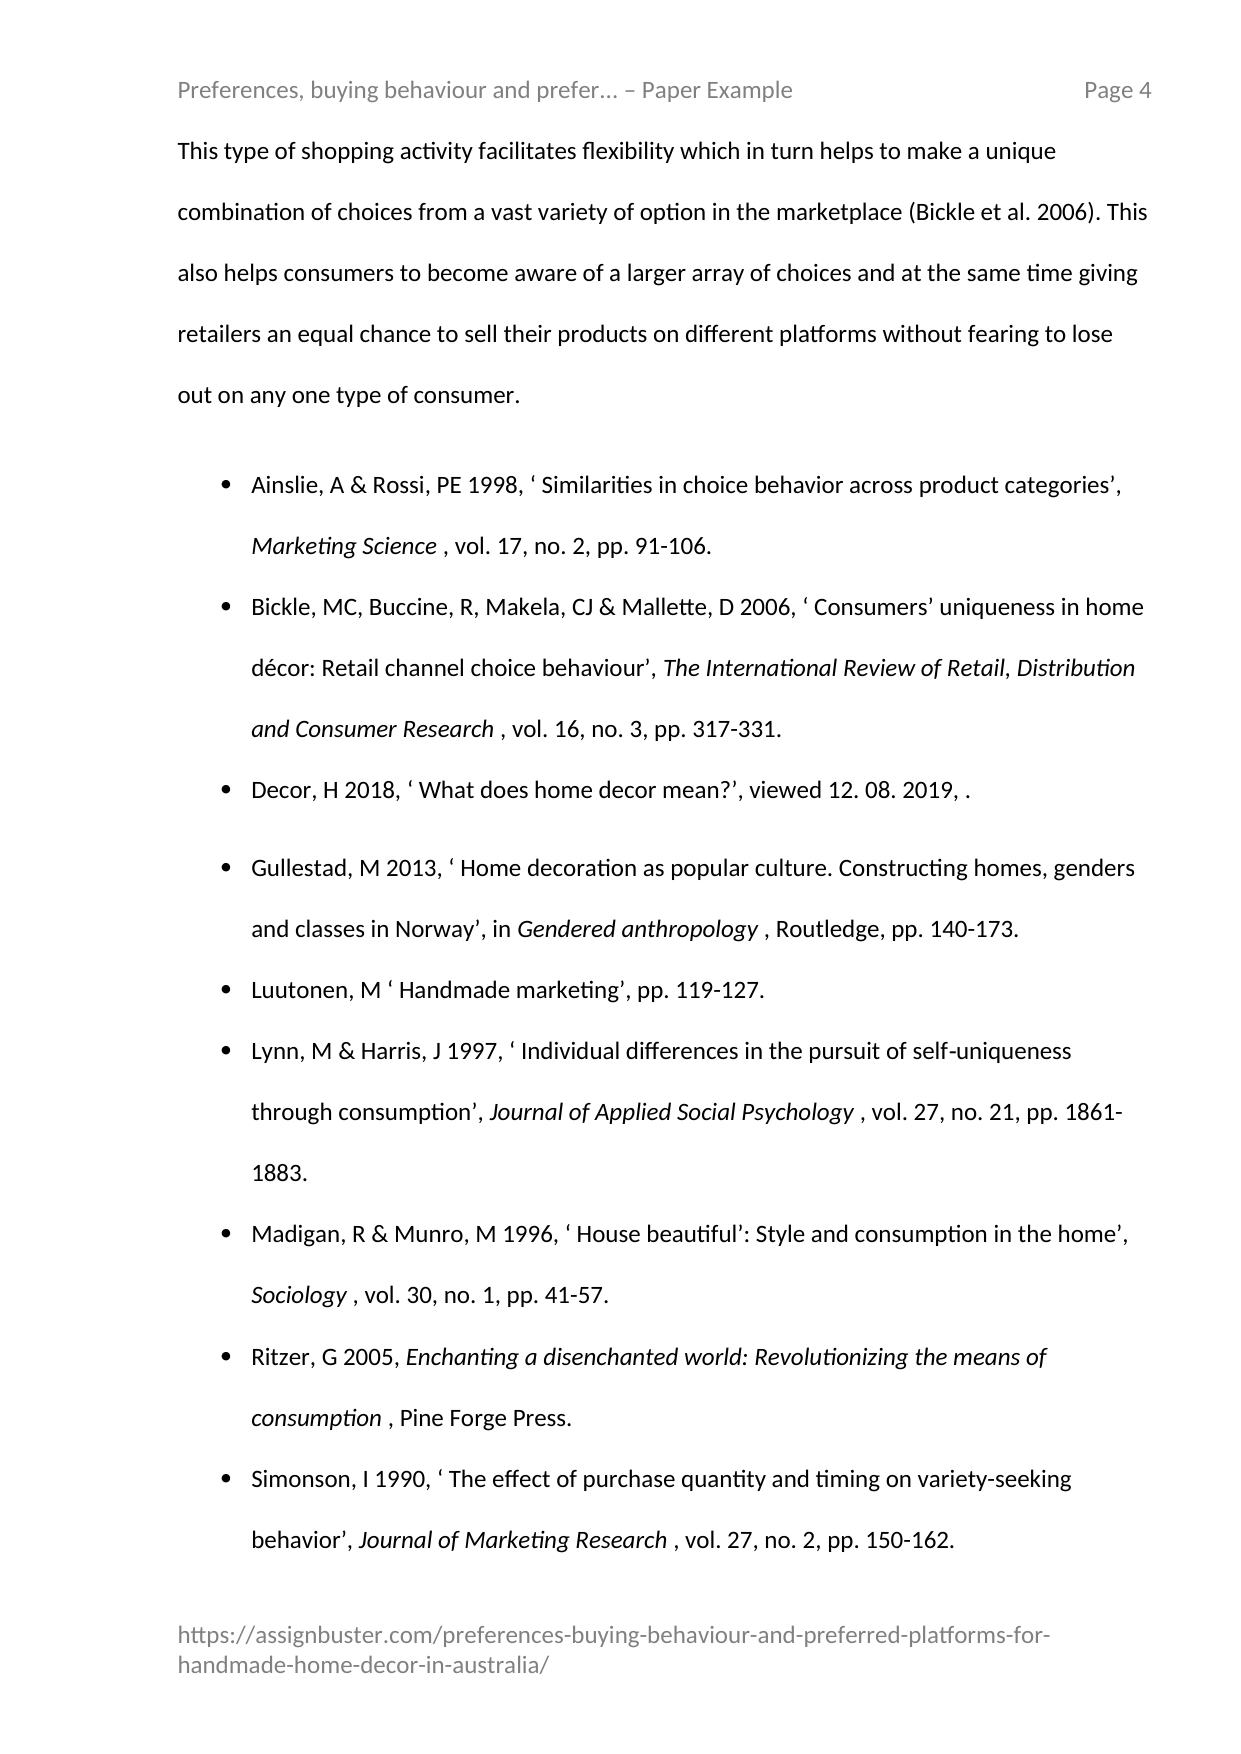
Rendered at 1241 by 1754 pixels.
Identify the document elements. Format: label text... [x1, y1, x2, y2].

list Ainslie, A & Rossi, PE 1998, ‘ Similarities in choice behavior across product categories’, Marketing Science , vol. 17, no. 2, pp. 91-106. [222, 469, 1152, 561]
list Gullestad, M 2013, ‘ Home decoration as popular culture. Constructing homes, genders and classes in Norway’, in Gendered anthropology , Routledge, pp. 140-173. [222, 852, 1152, 944]
list Bickle, MC, Buccine, R, Makela, CJ & Mallette, D 2006, ‘ Consumers’ uniqueness in home décor: Retail channel choice behaviour’, The International Review of Retail, Distribution and Consumer Research , vol. 16, no. 3, pp. 317-331. [222, 592, 1152, 744]
list Ritzer, G 2005, Enchanting a disenchanted world: Revolutionizing the means of consumption , Pine Forge Press. [222, 1341, 1152, 1432]
list Luutonen, M ‘ Handmade marketing’, pp. 119-127. [222, 974, 1152, 1005]
list Lynn, M & Harris, J 1997, ‘ Individual differences in the pursuit of self‐uniqueness through consumption’, Journal of Applied Social Psychology , vol. 27, no. 21, pp. 1861-1883. [222, 1036, 1152, 1188]
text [177, 135, 1152, 409]
list Decor, H 2018, ‘ What does home decor mean?’, viewed 12. 08. 2019, . [222, 775, 1152, 805]
list Simonson, I 1990, ‘ The effect of purchase quantity and timing on variety-seeking behavior’, Journal of Marketing Research , vol. 27, no. 2, pp. 150-162. [222, 1463, 1152, 1554]
list Madigan, R & Munro, M 1996, ‘ House beautiful’: Style and consumption in the home’, Sociology , vol. 30, no. 1, pp. 41-57. [222, 1219, 1152, 1310]
